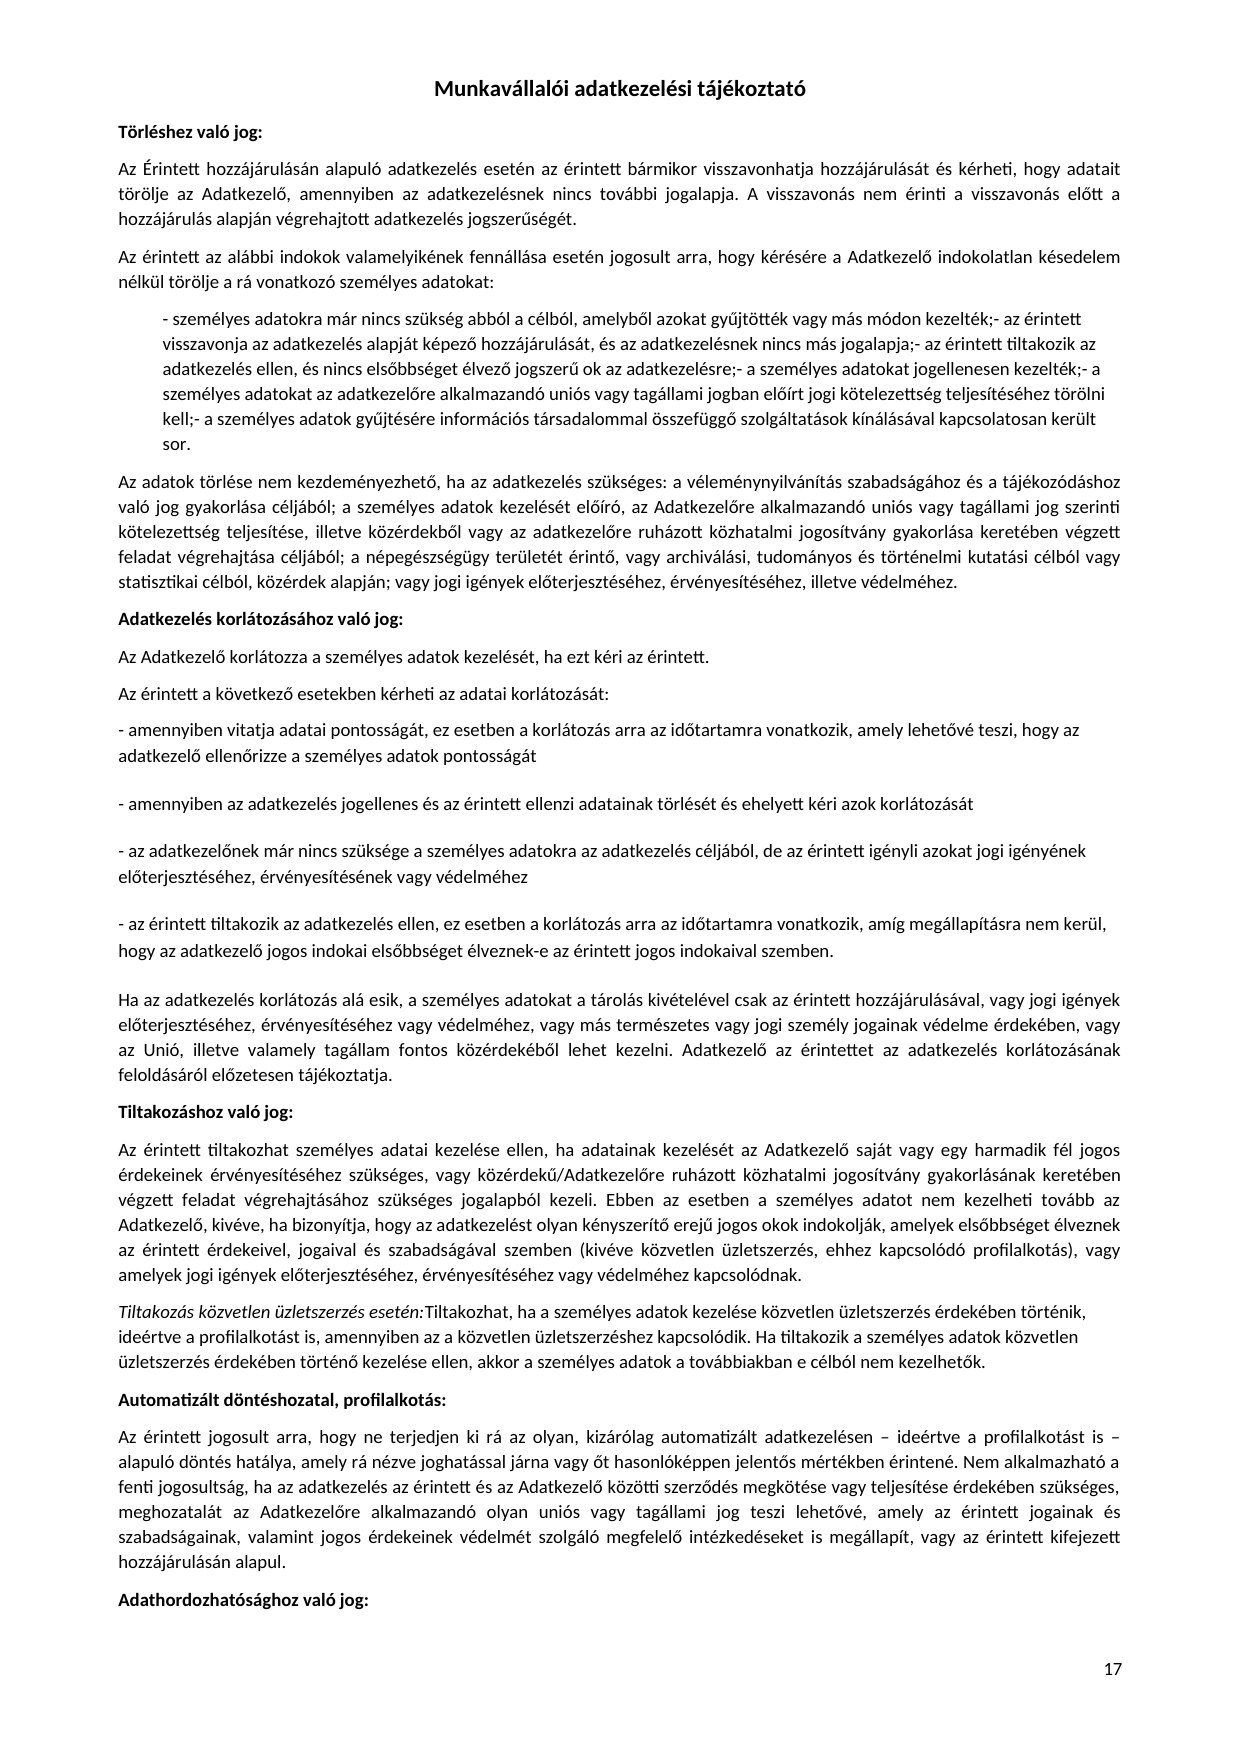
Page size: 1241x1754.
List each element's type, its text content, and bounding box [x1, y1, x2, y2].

text Törléshez való jog: [118, 118, 1122, 143]
text Az érintett jogosult arra, hogy ne terjedjen ki rá az olyan, kizárólag automatizált adatkezelésen – ideértve a profilalkotást is – alapuló döntés hatálya, amely rá nézve joghatással járna vagy őt hasonlóképpen jelentős mértékben érintené. Nem alkalmazható a fenti jogosultság, ha az adatkezelés az érintett és az Adatkezelő közötti szerződés megkötése vagy teljesítése érdekében szükséges, meghozatalát az Adatkezelőre alkalmazandó olyan uniós vagy tagállami jog teszi lehetővé, amely az érintett jogainak és szabadságainak, valamint jogos érdekeinek védelmét szolgáló megfelelő intézkedéseket is megállapít, vagy az érintett kifejezett hozzájárulásán alapul. [118, 1423, 1122, 1573]
text Az Adatkezelő korlátozza a személyes adatok kezelését, ha ezt kéri az érintett. [118, 643, 1122, 668]
text Az érintett a következő esetekben kérheti az adatai korlátozását: [118, 681, 1122, 706]
text Tiltakozáshoz való jog: [118, 1098, 1122, 1123]
text Automatizált döntéshozatal, profilalkotás: [118, 1386, 1122, 1411]
text Ha az adatkezelés korlátozás alá esik, a személyes adatokat a tárolás kivételével csak az érintett hozzájárulásával, vagy jogi igények előterjesztéséhez, érvényesítéséhez vagy védelméhez, vagy más természetes vagy jogi személy jogainak védelme érdekében, vagy az Unió, illetve valamely tagállam fontos közérdekéből lehet kezelni. Adatkezelő az érintettet az adatkezelés korlátozásának feloldásáról előzetesen tájékoztatja. [118, 986, 1122, 1086]
text - személyes adatokra már nincs szükség abból a célból, amelyből azokat gyűjtötték vagy más módon kezelték;- az érintett visszavonja az adatkezelés alapját képező hozzájárulását, és az adatkezelésnek nincs más jogalapja;- az érintett tiltakozik az adatkezelés ellen, és nincs elsőbbséget élvező jogszerű ok az adatkezelésre;- a személyes adatokat jogellenesen kezelték;- a személyes adatokat az adatkezelőre alkalmazandó uniós vagy tagállami jogban előírt jogi kötelezettség teljesítéséhez törölni kell;- a személyes adatok gyűjtésére információs társadalommal összefüggő szolgáltatások kínálásával kapcsolatosan került sor. [162, 306, 1122, 456]
text Adathordozhatósághoz való jog: [118, 1586, 1122, 1611]
text Az érintett tiltakozhat személyes adatai kezelése ellen, ha adatainak kezelését az Adatkezelő saját vagy egy harmadik fél jogos érdekeinek érvényesítéséhez szükséges, vagy közérdekű/Adatkezelőre ruházott közhatalmi jogosítvány gyakorlásának keretében végzett feladat végrehajtásához szükséges jogalapból kezeli. Ebben az esetben a személyes adatot nem kezelheti tovább az Adatkezelő, kivéve, ha bizonyítja, hogy az adatkezelést olyan kényszerítő erejű jogos okok indokolják, amelyek elsőbbséget élveznek az érintett érdekeivel, jogaival és szabadságával szemben (kivéve közvetlen üzletszerzés, ehhez kapcsolódó profilalkotás), vagy amelyek jogi igények előterjesztéséhez, érvényesítéséhez vagy védelméhez kapcsolódnak. [118, 1136, 1122, 1286]
text Az érintett az alábbi indokok valamelyikének fennállása esetén jogosult arra, hogy kérésére a Adatkezelő indokolatlan késedelem nélkül törölje a rá vonatkozó személyes adatokat: [118, 243, 1122, 293]
text Adatkezelés korlátozásához való jog: [118, 606, 1122, 631]
text Az Érintett hozzájárulásán alapuló adatkezelés esetén az érintett bármikor visszavonhatja hozzájárulását és kérheti, hogy adatait törölje az Adatkezelő, amennyiben az adatkezelésnek nincs további jogalapja. A visszavonás nem érinti a visszavonás előtt a hozzájárulás alapján végrehajtott adatkezelés jogszerűségét. [118, 156, 1122, 231]
text Tiltakozás közvetlen üzletszerzés esetén:Tiltakozhat, ha a személyes adatok kezelése közvetlen üzletszerzés érdekében történik, ideértve a profilalkotást is, amennyiben az a közvetlen üzletszerzéshez kapcsolódik. Ha tiltakozik a személyes adatok közvetlen üzletszerzés érdekében történő kezelése ellen, akkor a személyes adatok a továbbiakban e célból nem kezelhetők. [118, 1298, 1122, 1373]
text Az adatok törlése nem kezdeményezhető, ha az adatkezelés szükséges: a véleménynyilvánítás szabadságához és a tájékozódáshoz való jog gyakorlása céljából; a személyes adatok kezelését előíró, az Adatkezelőre alkalmazandó uniós vagy tagállami jog szerinti kötelezettség teljesítése, illetve közérdekből vagy az adatkezelőre ruházott közhatalmi jogosítvány gyakorlása keretében végzett feladat végrehajtása céljából; a népegészségügy területét érintő, vagy archiválási, tudományos és történelmi kutatási célból vagy statisztikai célból, közérdek alapján; vagy jogi igények előterjesztéséhez, érvényesítéséhez, illetve védelméhez. [118, 468, 1122, 593]
